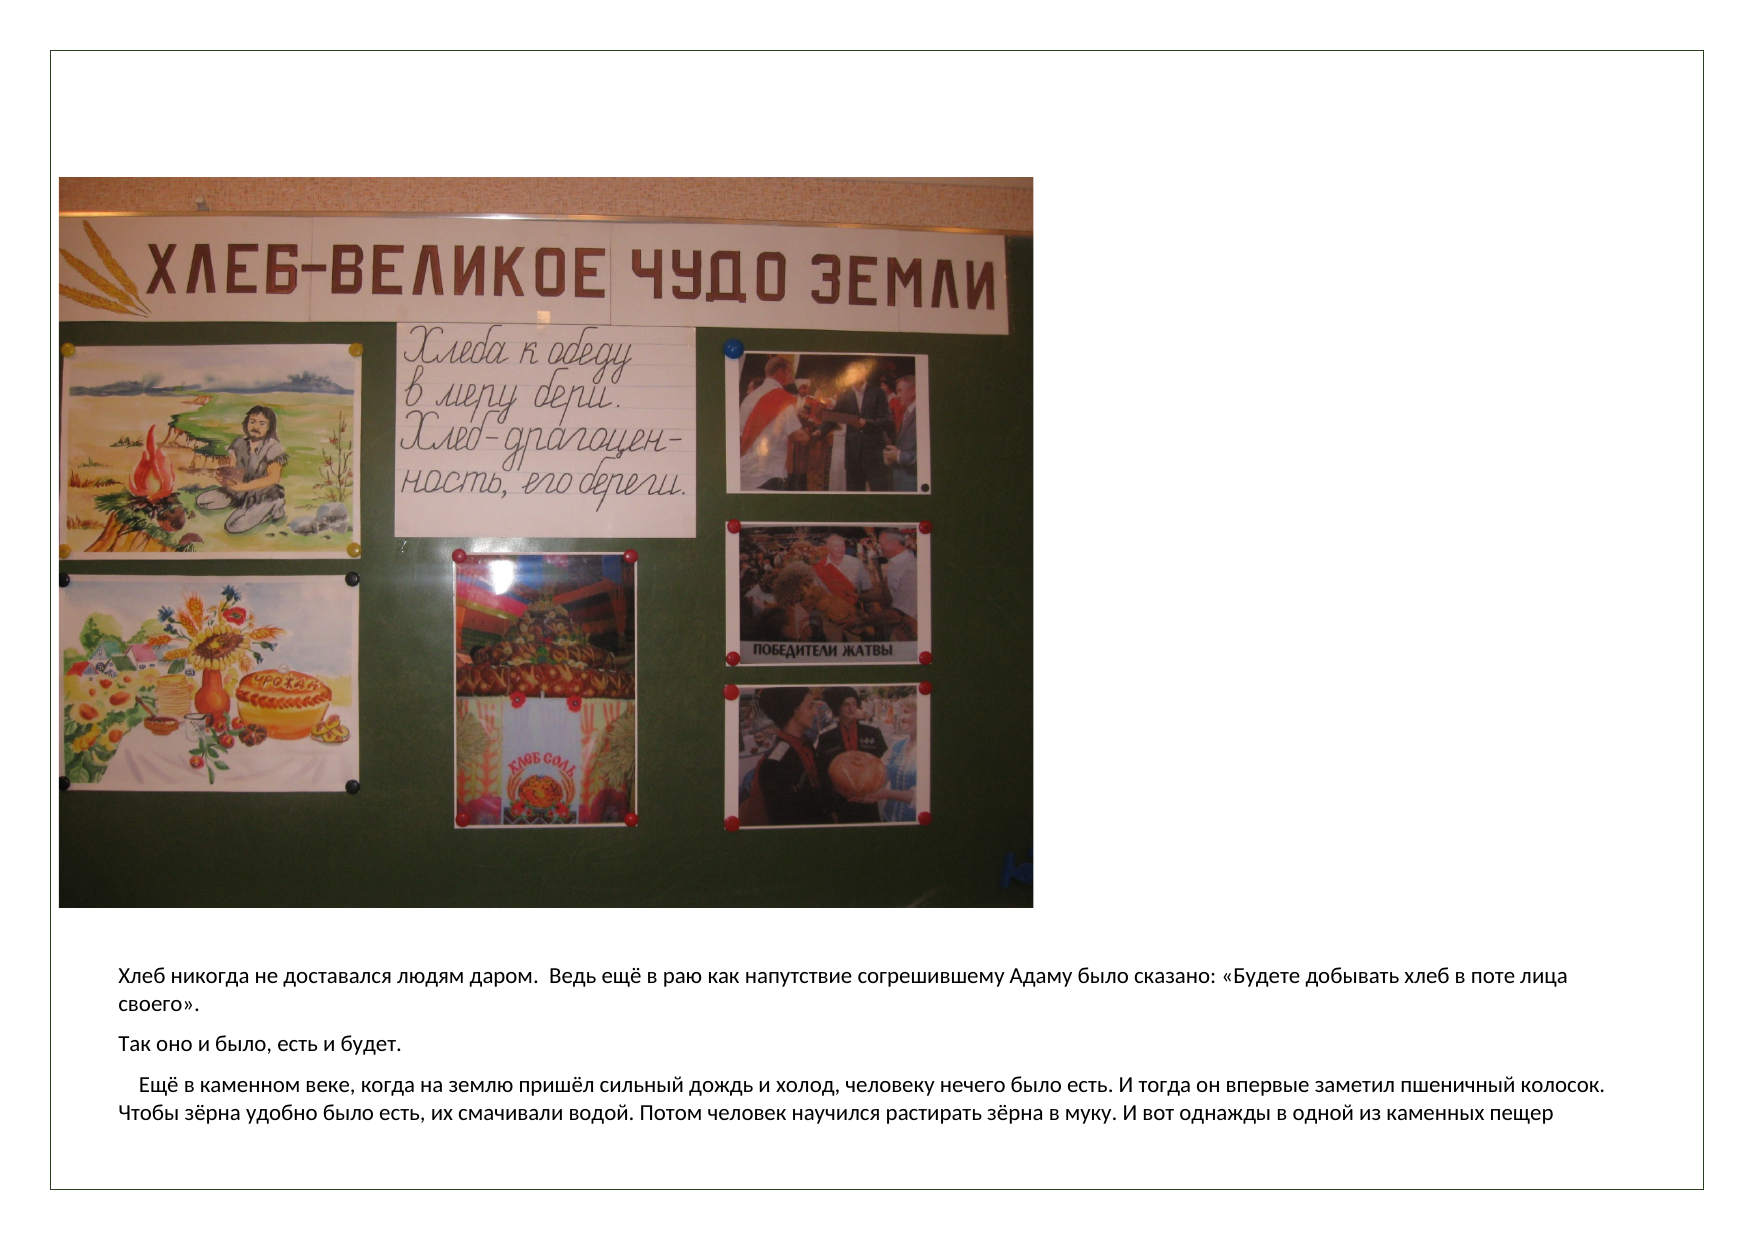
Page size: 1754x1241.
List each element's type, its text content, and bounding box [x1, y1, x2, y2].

picture [58, 177, 1034, 908]
text Так оно и было, есть и будет. [118, 1029, 1636, 1058]
text Хлеб никогда не доставался людям даром. Ведь ещё в раю как напутствие согрешившему Адаму было сказано: «Будете добывать хлеб в поте лица своего». [118, 961, 1636, 1017]
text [118, 1070, 1636, 1126]
